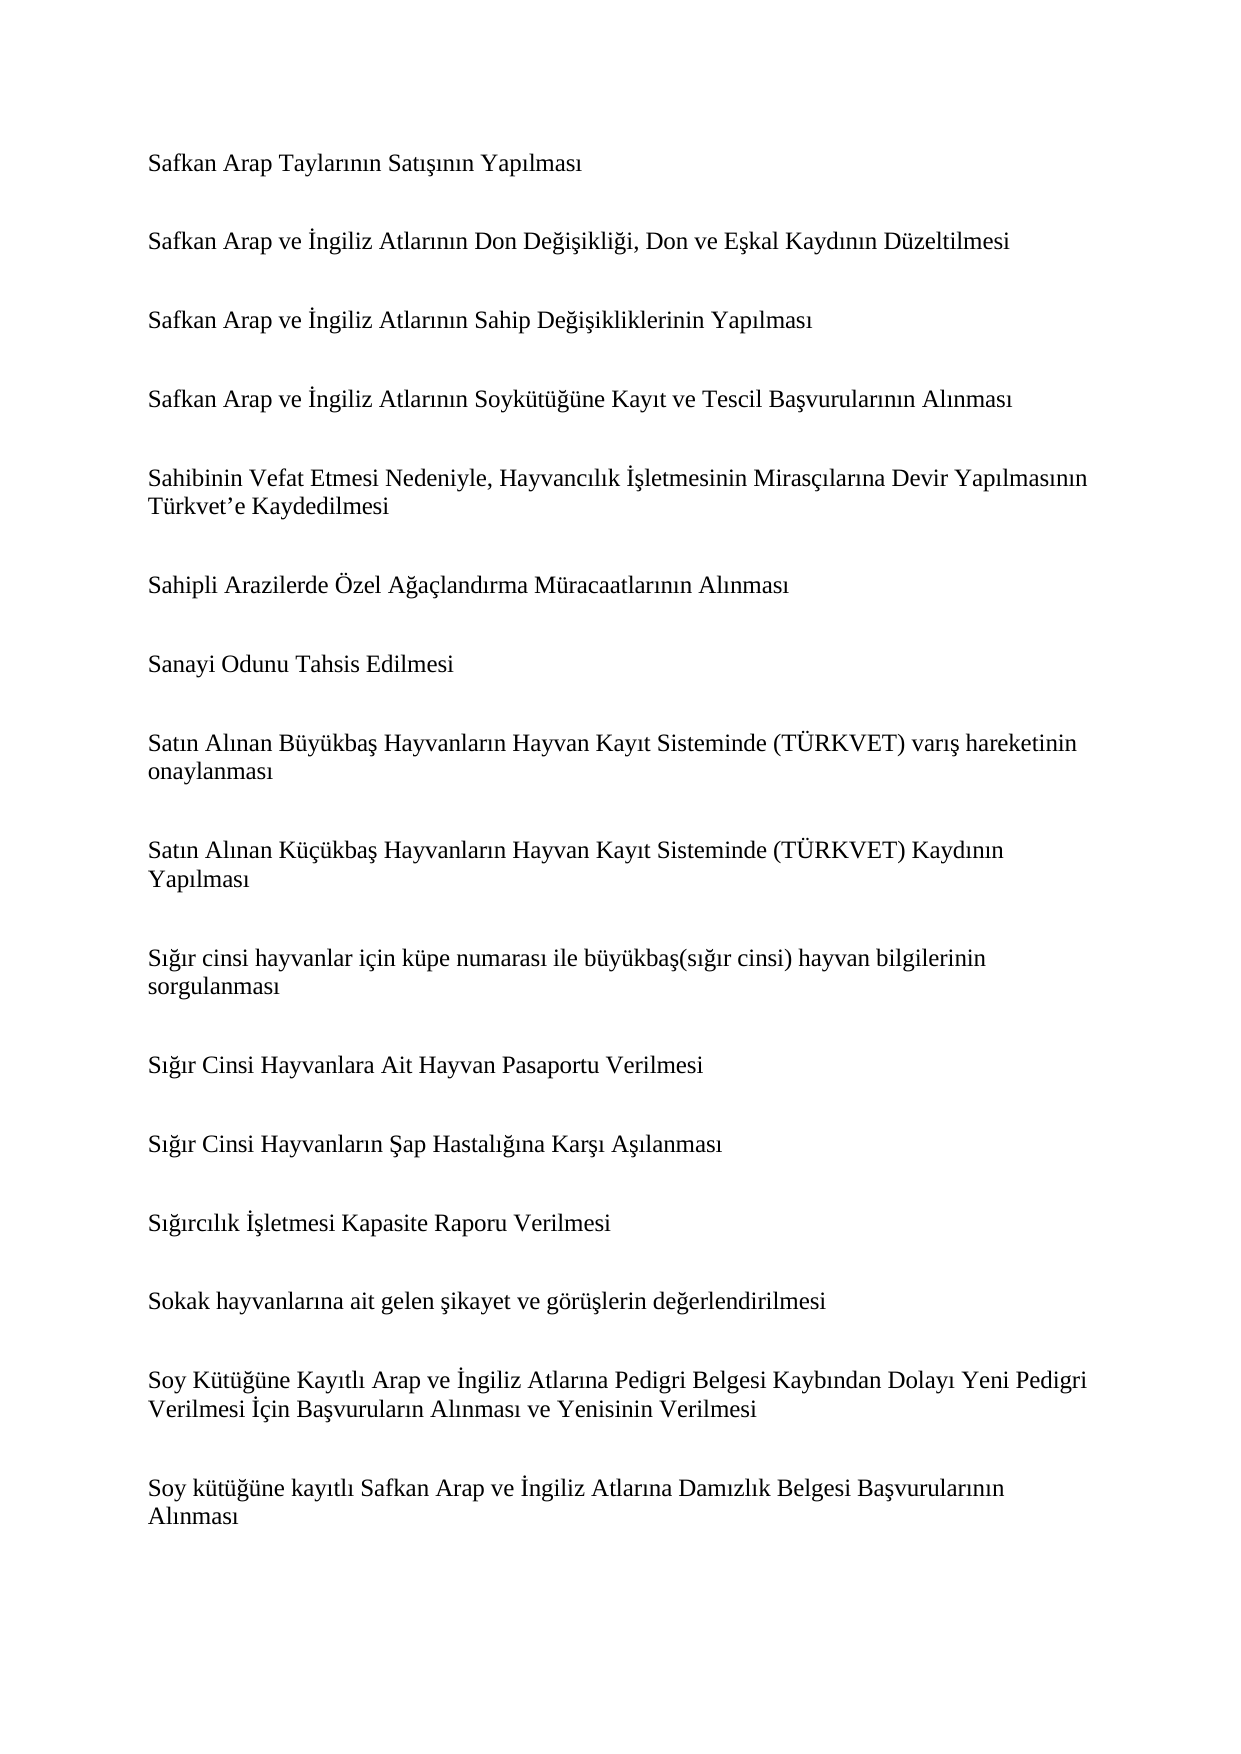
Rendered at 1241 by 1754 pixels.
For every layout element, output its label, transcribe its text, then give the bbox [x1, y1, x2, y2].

text Safkan Arap ve İngiliz Atlarının Don Değişikliği, Don ve Eşkal Kaydının Düzeltilmesi [148, 226, 1093, 255]
text Sokak hayvanlarına ait gelen şikayet ve görüşlerin değerlendirilmesi [148, 1286, 1093, 1315]
text Safkan Arap ve İngiliz Atlarının Sahip Değişikliklerinin Yapılması [148, 305, 1093, 334]
text Sahipli Arazilerde Özel Ağaçlandırma Müracaatlarının Alınması [148, 570, 1093, 599]
text Sığır Cinsi Hayvanlara Ait Hayvan Pasaportu Verilmesi [148, 1050, 1093, 1079]
text Satın Alınan Küçükbaş Hayvanların Hayvan Kayıt Sisteminde (TÜRKVET) Kaydının Yapılması [148, 835, 1093, 893]
text Safkan Arap ve İngiliz Atlarının Soykütüğüne Kayıt ve Tescil Başvurularının Alınması [148, 384, 1093, 413]
text Satın Alınan Büyükbaş Hayvanların Hayvan Kayıt Sisteminde (TÜRKVET) varış hareketinin onaylanması [148, 728, 1093, 785]
text Sanayi Odunu Tahsis Edilmesi [148, 649, 1093, 678]
text Soy Kütüğüne Kayıtlı Arap ve İngiliz Atlarına Pedigri Belgesi Kaybından Dolayı Yeni Pedigri Verilmesi İçin Başvuruların Alınması ve Yenisinin Verilmesi [148, 1365, 1093, 1423]
text Sahibinin Vefat Etmesi Nedeniyle, Hayvancılık İşletmesinin Mirasçılarına Devir Yapılmasının Türkvet’e Kaydedilmesi [148, 463, 1093, 520]
text Sığırcılık İşletmesi Kapasite Raporu Verilmesi [148, 1208, 1093, 1236]
text Soy kütüğüne kayıtlı Safkan Arap ve İngiliz Atlarına Damızlık Belgesi Başvurularının Alınması [148, 1473, 1093, 1530]
text Safkan Arap Taylarının Satışının Yapılması [148, 148, 1093, 176]
text Sığır cinsi hayvanlar için küpe numarası ile büyükbaş(sığır cinsi) hayvan bilgilerinin sorgulanması [148, 943, 1093, 1000]
text Sığır Cinsi Hayvanların Şap Hastalığına Karşı Aşılanması [148, 1129, 1093, 1158]
